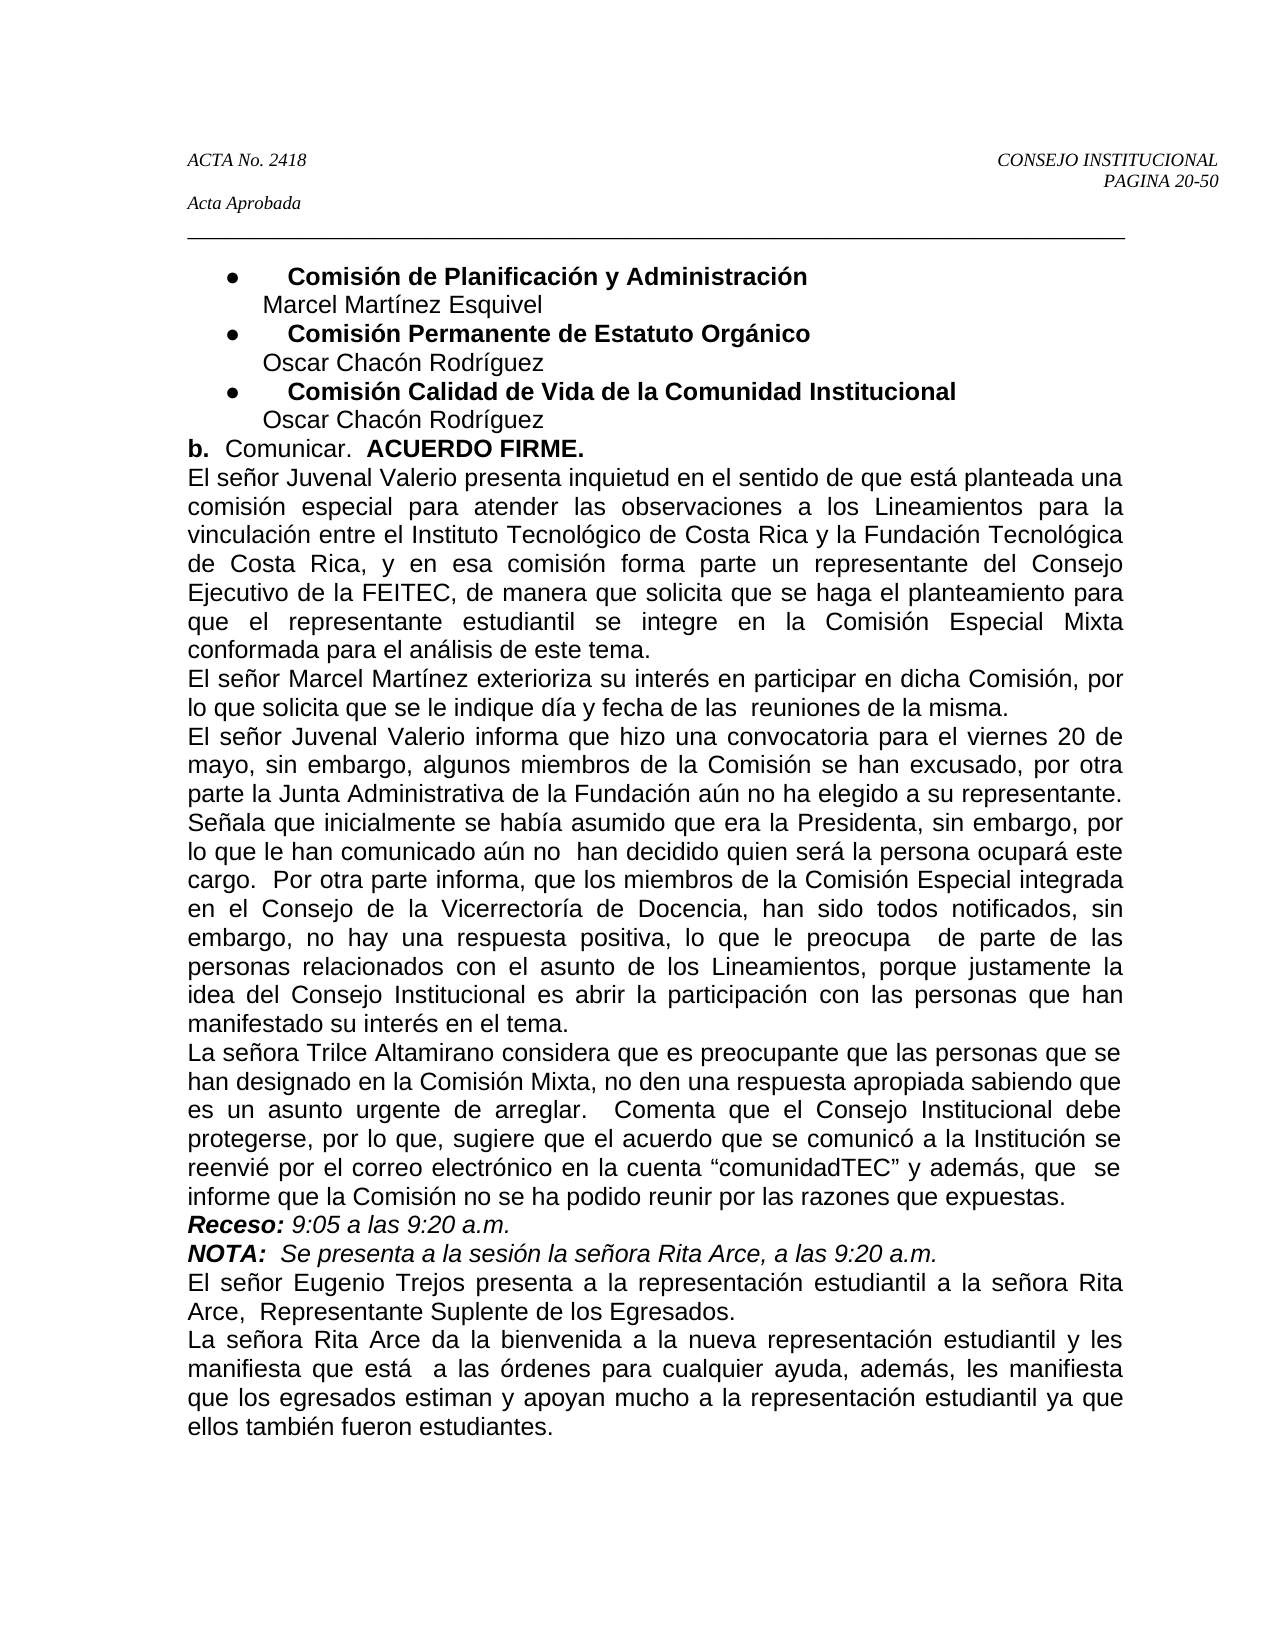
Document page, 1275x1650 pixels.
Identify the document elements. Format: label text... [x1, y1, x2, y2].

text La señora Rita Arce da la bienvenida a la nueva representación estudiantil y les manifiesta que está a las órdenes para cualquier ayuda, además, les manifiesta que los egresados estiman y apoyan mucho a la representación estudiantil ya que ellos también fueron estudiantes. [187, 1325, 1125, 1440]
text El señor Juvenal Valerio informa que hizo una convocatoria para el viernes 20 de mayo, sin embargo, algunos miembros de la Comisión se han excusado, por otra parte la Junta Administrativa de la Fundación aún no ha elegido a su representante. Señala que inicialmente se había asumido que era la Presidenta, sin embargo, por lo que le han comunicado aún no han decidido quien será la persona ocupará este cargo. Por otra parte informa, que los miembros de la Comisión Especial integrada en el Consejo de la Vicerrectoría de Docencia, han sido todos notificados, sin embargo, no hay una respuesta positiva, lo que le preocupa de parte de las personas relacionados con el asunto de los Lineamientos, porque justamente la idea del Consejo Institucional es abrir la participación con las personas que han manifestado su interés en el tema. [187, 721, 1125, 1038]
text Oscar Chacón Rodríguez [262, 405, 1125, 434]
text El señor Eugenio Trejos presenta a la representación estudiantil a la señora Rita Arce, Representante Suplente de los Egresados. [187, 1268, 1125, 1325]
text El señor Marcel Martínez exterioriza su interés en participar en dicha Comisión, por lo que solicita que se le indique día y fecha de las reuniones de la misma. [187, 664, 1125, 721]
text NOTA: Se presenta a la sesión la señora Rita Arce, a las 9:20 a.m. [187, 1239, 1125, 1268]
list Comisión Permanente de Estatuto Orgánico [225, 319, 1125, 348]
text Receso: 9:05 a las 9:20 a.m. [187, 1210, 1125, 1239]
text Oscar Chacón Rodríguez [262, 348, 1125, 376]
text La señora Trilce Altamirano considera que es preocupante que las personas que se han designado en la Comisión Mixta, no den una respuesta apropiada sabiendo que es un asunto urgente de arreglar. Comenta que el Consejo Institucional debe protegerse, por lo que, sugiere que el acuerdo que se comunicó a la Institución se reenvié por el correo electrónico en la cuenta “comunidadTEC” y además, que se informe que la Comisión no se ha podido reunir por las razones que expuestas. [187, 1038, 1123, 1210]
list Comunicar. ACUERDO FIRME. [187, 434, 1123, 463]
text Marcel Martínez Esquivel [262, 290, 1125, 319]
list Comisión de Planificación y Administración [225, 261, 1125, 290]
text El señor Juvenal Valerio presenta inquietud en el sentido de que está planteada una comisión especial para atender las observaciones a los Lineamientos para la vinculación entre el Instituto Tecnológico de Costa Rica y la Fundación Tecnológica de Costa Rica, y en esa comisión forma parte un representante del Consejo Ejecutivo de la FEITEC, de manera que solicita que se haga el planteamiento para que el representante estudiantil se integre en la Comisión Especial Mixta conformada para el análisis de este tema. [187, 463, 1125, 664]
list Comisión Calidad de Vida de la Comunidad Institucional [225, 376, 1125, 405]
